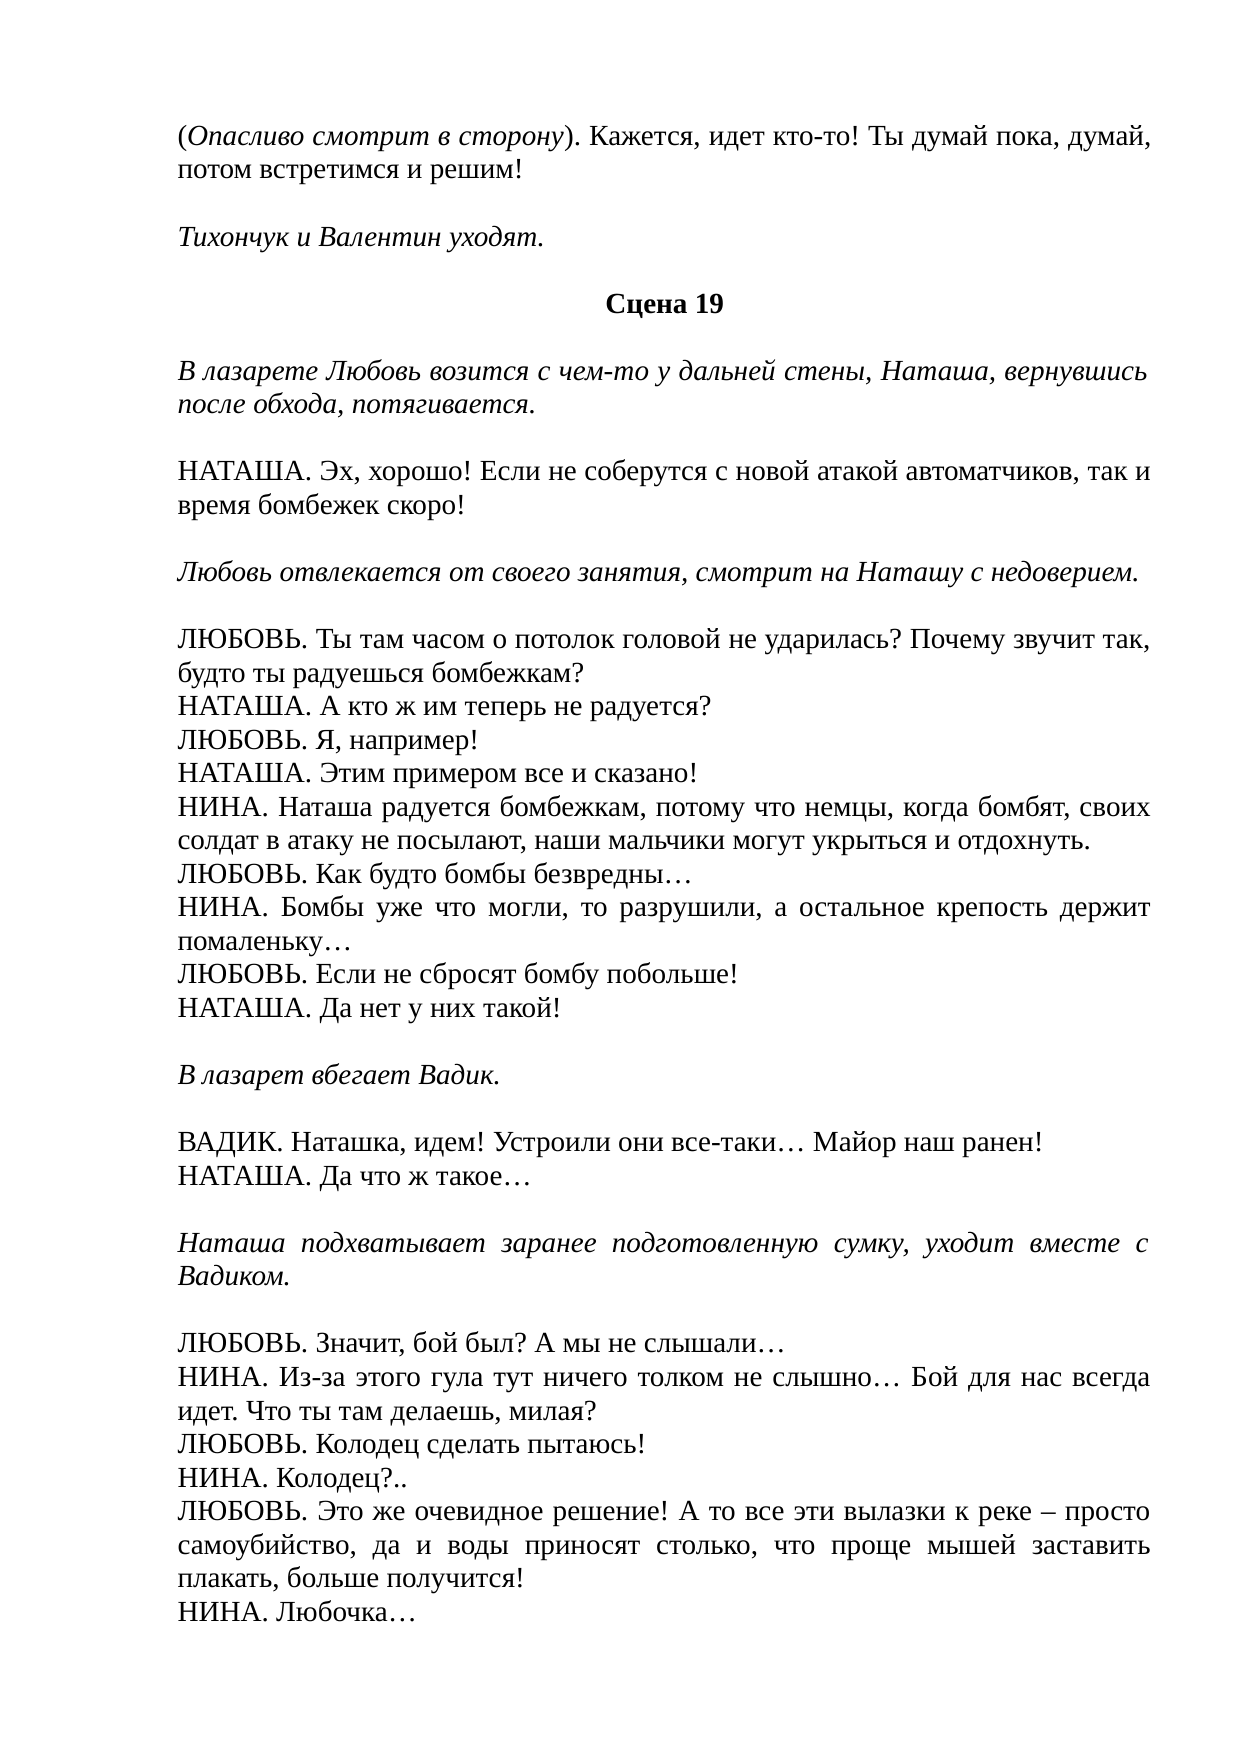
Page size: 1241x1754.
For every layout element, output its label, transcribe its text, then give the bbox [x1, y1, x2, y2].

text Любовь отвлекается от своего занятия, смотрит на Наташу с недоверием. [177, 554, 1152, 588]
text НАТАША. А кто ж им теперь не радуется? [177, 688, 1152, 722]
text В лазарет вбегает Вадик. [177, 1057, 1152, 1091]
text НИНА. Колодец?.. [177, 1460, 1152, 1493]
text НАТАША. Этим примером все и сказано! [177, 755, 1152, 789]
text НИНА. Бомбы уже что могли, то разрушили, а остальное крепость держит помаленьку… [177, 889, 1152, 957]
text НАТАША. Да нет у них такой! [177, 990, 1152, 1024]
text НИНА. Наташа радуется бомбежкам, потому что немцы, когда бомбят, своих солдат в атаку не посылают, наши мальчики могут укрыться и отдохнуть. [177, 789, 1152, 856]
text ЛЮБОВЬ. Я, например! [177, 722, 1152, 755]
text ЛЮБОВЬ. Если не сбросят бомбу побольше! [177, 957, 1152, 990]
text ЛЮБОВЬ. Колодец сделать пытаюсь! [177, 1426, 1152, 1460]
text Наташа подхватывает заранее подготовленную сумку, уходит вместе с Вадиком. [177, 1225, 1152, 1292]
text НАТАША. Эх, хорошо! Если не соберутся с новой атакой автоматчиков, так и время бомбежек скоро! [177, 453, 1152, 521]
text Тихончук и Валентин уходят. [177, 219, 1152, 252]
text ЛЮБОВЬ. Ты там часом о потолок головой не ударилась? Почему звучит так, будто ты радуешься бомбежкам? [177, 621, 1152, 688]
text НИНА. Любочка… [177, 1594, 1152, 1627]
text В лазарете Любовь возится с чем-то у дальней стены, Наташа, вернувшись после обхода, потягивается. [177, 353, 1152, 420]
text НАТАША. Да что ж такое… [177, 1158, 1152, 1191]
text ЛЮБОВЬ. Значит, бой был? А мы не слышали… [177, 1326, 1152, 1359]
text ВАДИК. Наташка, идем! Устроили они все-таки… Майор наш ранен! [177, 1124, 1152, 1158]
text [177, 118, 1152, 185]
text ЛЮБОВЬ. Это же очевидное решение! А то все эти вылазки к реке – просто самоубийство, да и воды приносят столько, что проще мышей заставить плакать, больше получится! [177, 1493, 1152, 1594]
text НИНА. Из-за этого гула тут ничего толком не слышно… Бой для нас всегда идет. Что ты там делаешь, милая? [177, 1359, 1152, 1426]
text Сцена 19 [177, 286, 1152, 319]
text ЛЮБОВЬ. Как будто бомбы безвредны… [177, 856, 1152, 889]
